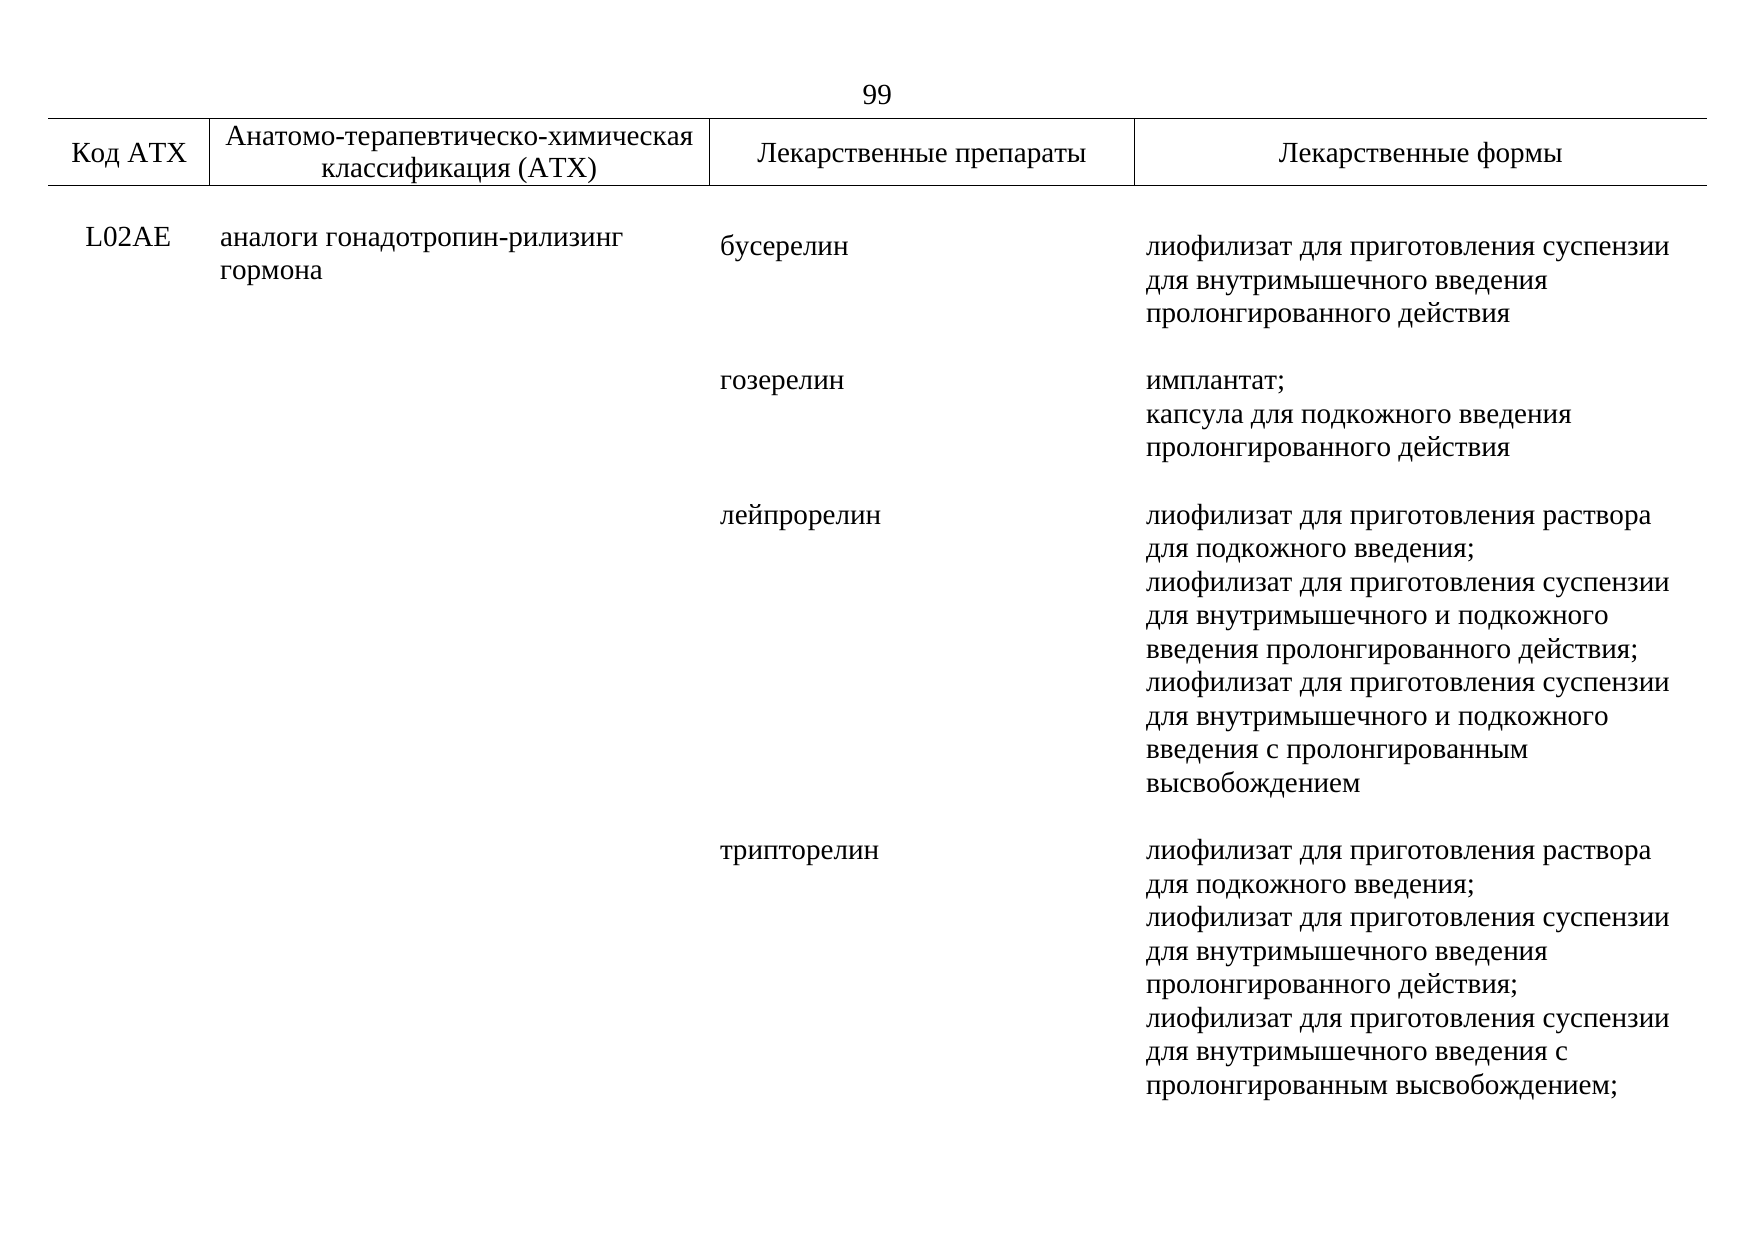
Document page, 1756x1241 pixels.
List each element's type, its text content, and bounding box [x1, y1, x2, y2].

text лиофилизат для приготовления суспензии для внутримышечного введения пролонгированного действия; лиофилизат для приготовления суспензии для внутримышечного введения с пролонгированным высвобождением; [1146, 899, 1671, 1101]
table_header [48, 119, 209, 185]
text трипторелин лиофилизат для приготовления раствора для подкожного введения; [720, 832, 1653, 899]
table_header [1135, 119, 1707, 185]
text L02AE аналоги гонадотропин-рилизинг гормона [85, 219, 624, 286]
text введения пролонгированного действия; лиофилизат для приготовления суспензии для внутримышечного и подкожного [1146, 631, 1672, 732]
text гозерелин имплантат; [720, 362, 1720, 396]
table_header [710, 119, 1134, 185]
text лейпрорелин лиофилизат для приготовления раствора для подкожного введения; [720, 497, 1653, 564]
text лиофилизат для приготовления суспензии для внутримышечного и подкожного [1146, 564, 1672, 631]
text введения с пролонгированным высвобождением [1146, 732, 1531, 799]
text капсула для подкожного введения пролонгированного действия [1146, 396, 1574, 463]
text бусерелин лиофилизат для приготовления суспензии для внутримышечного введения пролонгированного действия [720, 228, 1671, 329]
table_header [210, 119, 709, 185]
